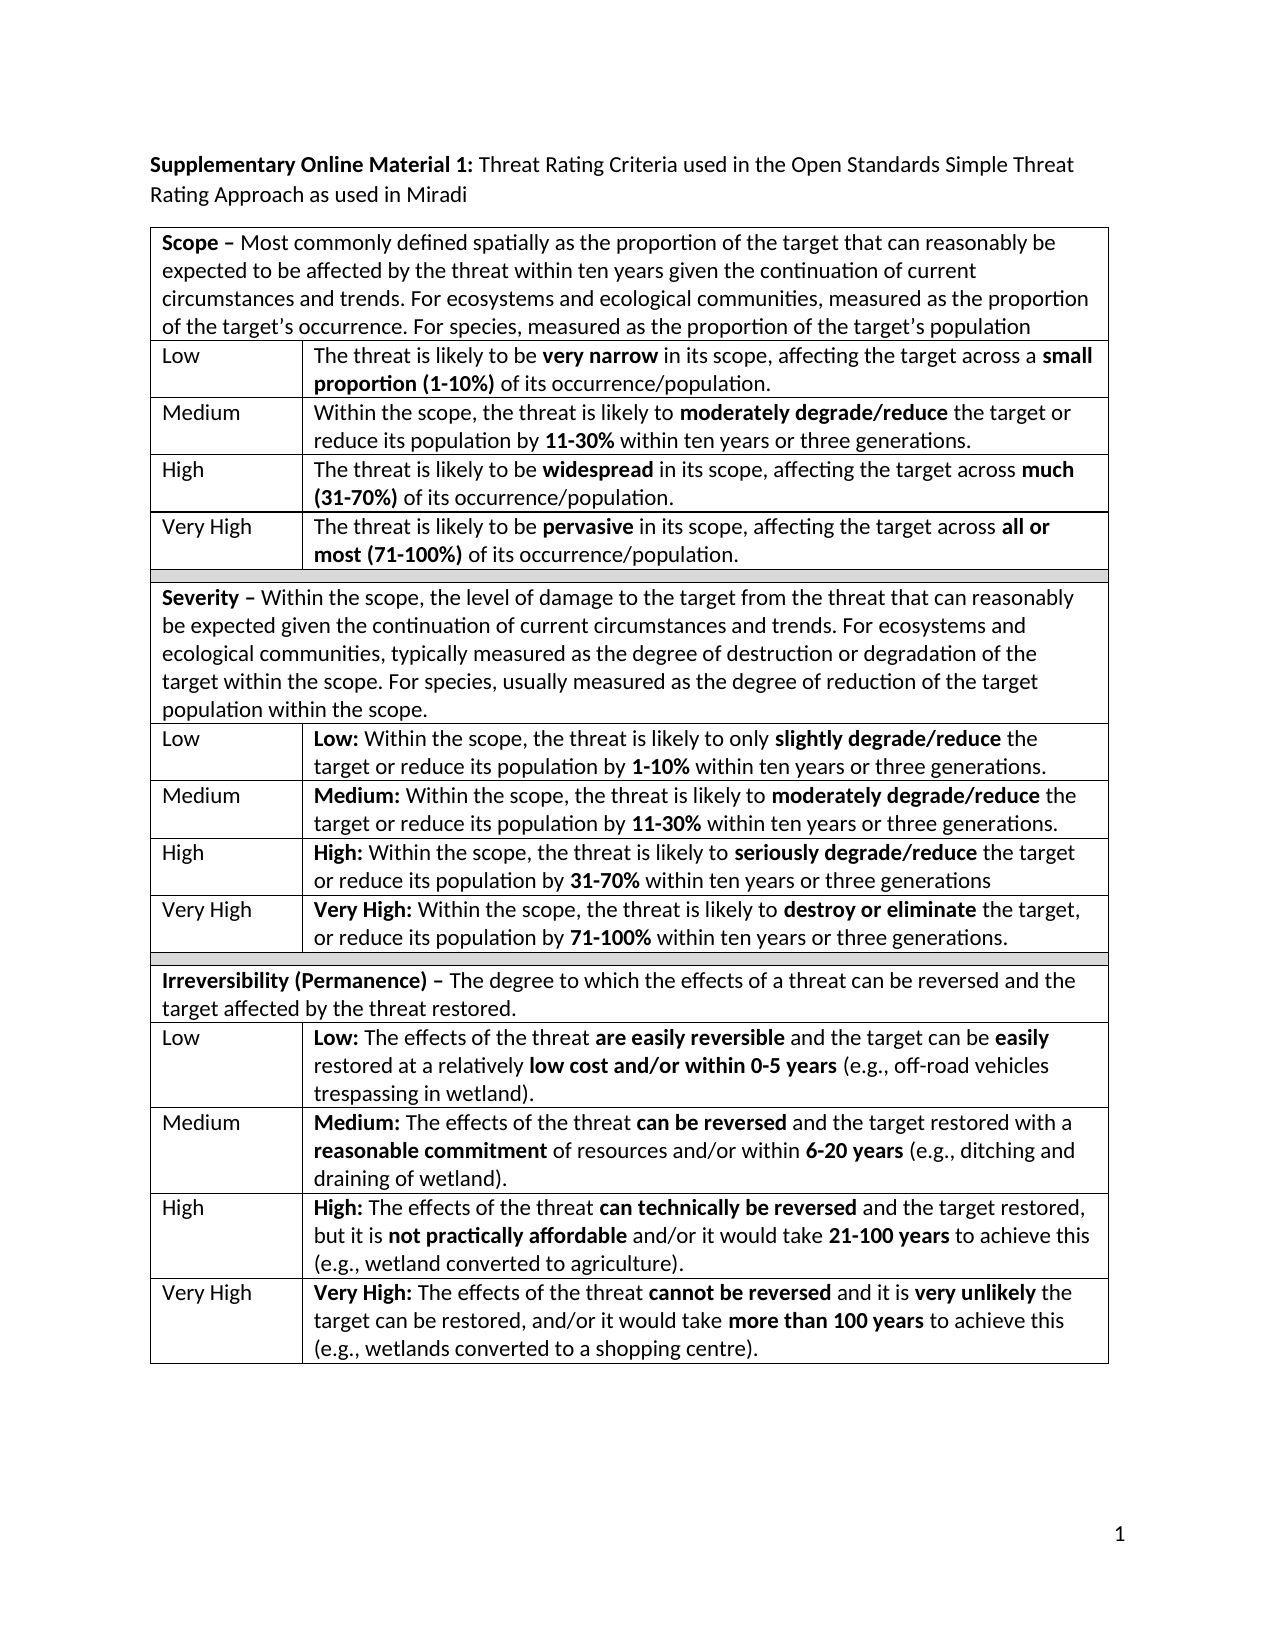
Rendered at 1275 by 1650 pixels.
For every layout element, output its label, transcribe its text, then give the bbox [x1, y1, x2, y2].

table_cell Medium [151, 781, 302, 837]
table_cell Low [151, 341, 302, 397]
table_cell Very High [151, 1279, 302, 1363]
table_cell High [151, 455, 302, 511]
table_cell Within the scope, the threat is likely to moderately degrade/reduce the target or reduce its population by 11-30% within ten years or three generations. [303, 398, 1108, 454]
table_cell Medium [151, 1108, 302, 1192]
text Supplementary Online Material 1: Threat Rating Criteria used in the Open Standards Simple Threat Rating Approach as used in Miradi [150, 150, 1125, 208]
table_cell Low [151, 724, 302, 780]
table_cell Very High: The effects of the threat cannot be reversed and it is very unlikely the target can be restored, and/or it would take more than 100 years to achieve this (e.g., wetlands converted to a shopping centre). [303, 1279, 1108, 1363]
table_cell Low: The effects of the threat are easily reversible and the target can be easily restored at a relatively low cost and/or within 0-5 years (e.g., off-road vehicles trespassing in wetland). [303, 1023, 1108, 1107]
table_cell The threat is likely to be pervasive in its scope, affecting the target across all or most (71-100%) of its occurrence/population. [303, 513, 1108, 568]
table_cell Very High [151, 513, 302, 568]
table_cell Irreversibility (Permanence) – The degree to which the effects of a threat can be reversed and the target affected by the threat restored. [151, 966, 1108, 1022]
table_cell High [151, 1194, 302, 1277]
table_cell Low [151, 1023, 302, 1107]
table_cell The threat is likely to be widespread in its scope, affecting the target across much (31-70%) of its occurrence/population. [303, 455, 1108, 511]
table_cell The threat is likely to be very narrow in its scope, affecting the target across a small proportion (1-10%) of its occurrence/population. [303, 341, 1108, 397]
table_header Scope – Most commonly defined spatially as the proportion of the target that can reasonably be expected to be affected by the threat within ten years given the continuation of current circumstances and trends. For ecosystems and ecological communities, measured as the proportion of the target’s occurrence. For species, measured as the proportion of the target’s population [151, 228, 1108, 340]
table_cell [151, 570, 1108, 582]
table_cell Medium: Within the scope, the threat is likely to moderately degrade/reduce the target or reduce its population by 11-30% within ten years or three generations. [303, 781, 1108, 837]
table_cell High: Within the scope, the threat is likely to seriously degrade/reduce the target or reduce its population by 31-70% within ten years or three generations [303, 839, 1108, 894]
table_cell Severity – Within the scope, the level of damage to the target from the threat that can reasonably be expected given the continuation of current circumstances and trends. For ecosystems and ecological communities, typically measured as the degree of destruction or degradation of the target within the scope. For species, usually measured as the degree of reduction of the target population within the scope. [151, 583, 1108, 723]
table_cell Very High [151, 896, 302, 952]
table_cell High: The effects of the threat can technically be reversed and the target restored, but it is not practically affordable and/or it would take 21-100 years to achieve this (e.g., wetland converted to agriculture). [303, 1194, 1108, 1277]
table_cell Low: Within the scope, the threat is likely to only slightly degrade/reduce the target or reduce its population by 1-10% within ten years or three generations. [303, 724, 1108, 780]
table_cell [151, 953, 1108, 965]
table_cell Very High: Within the scope, the threat is likely to destroy or eliminate the target, or reduce its population by 71-100% within ten years or three generations. [303, 896, 1108, 952]
table_cell Medium [151, 398, 302, 454]
table_cell High [151, 839, 302, 894]
table_cell Medium: The effects of the threat can be reversed and the target restored with a reasonable commitment of resources and/or within 6-20 years (e.g., ditching and draining of wetland). [303, 1108, 1108, 1192]
